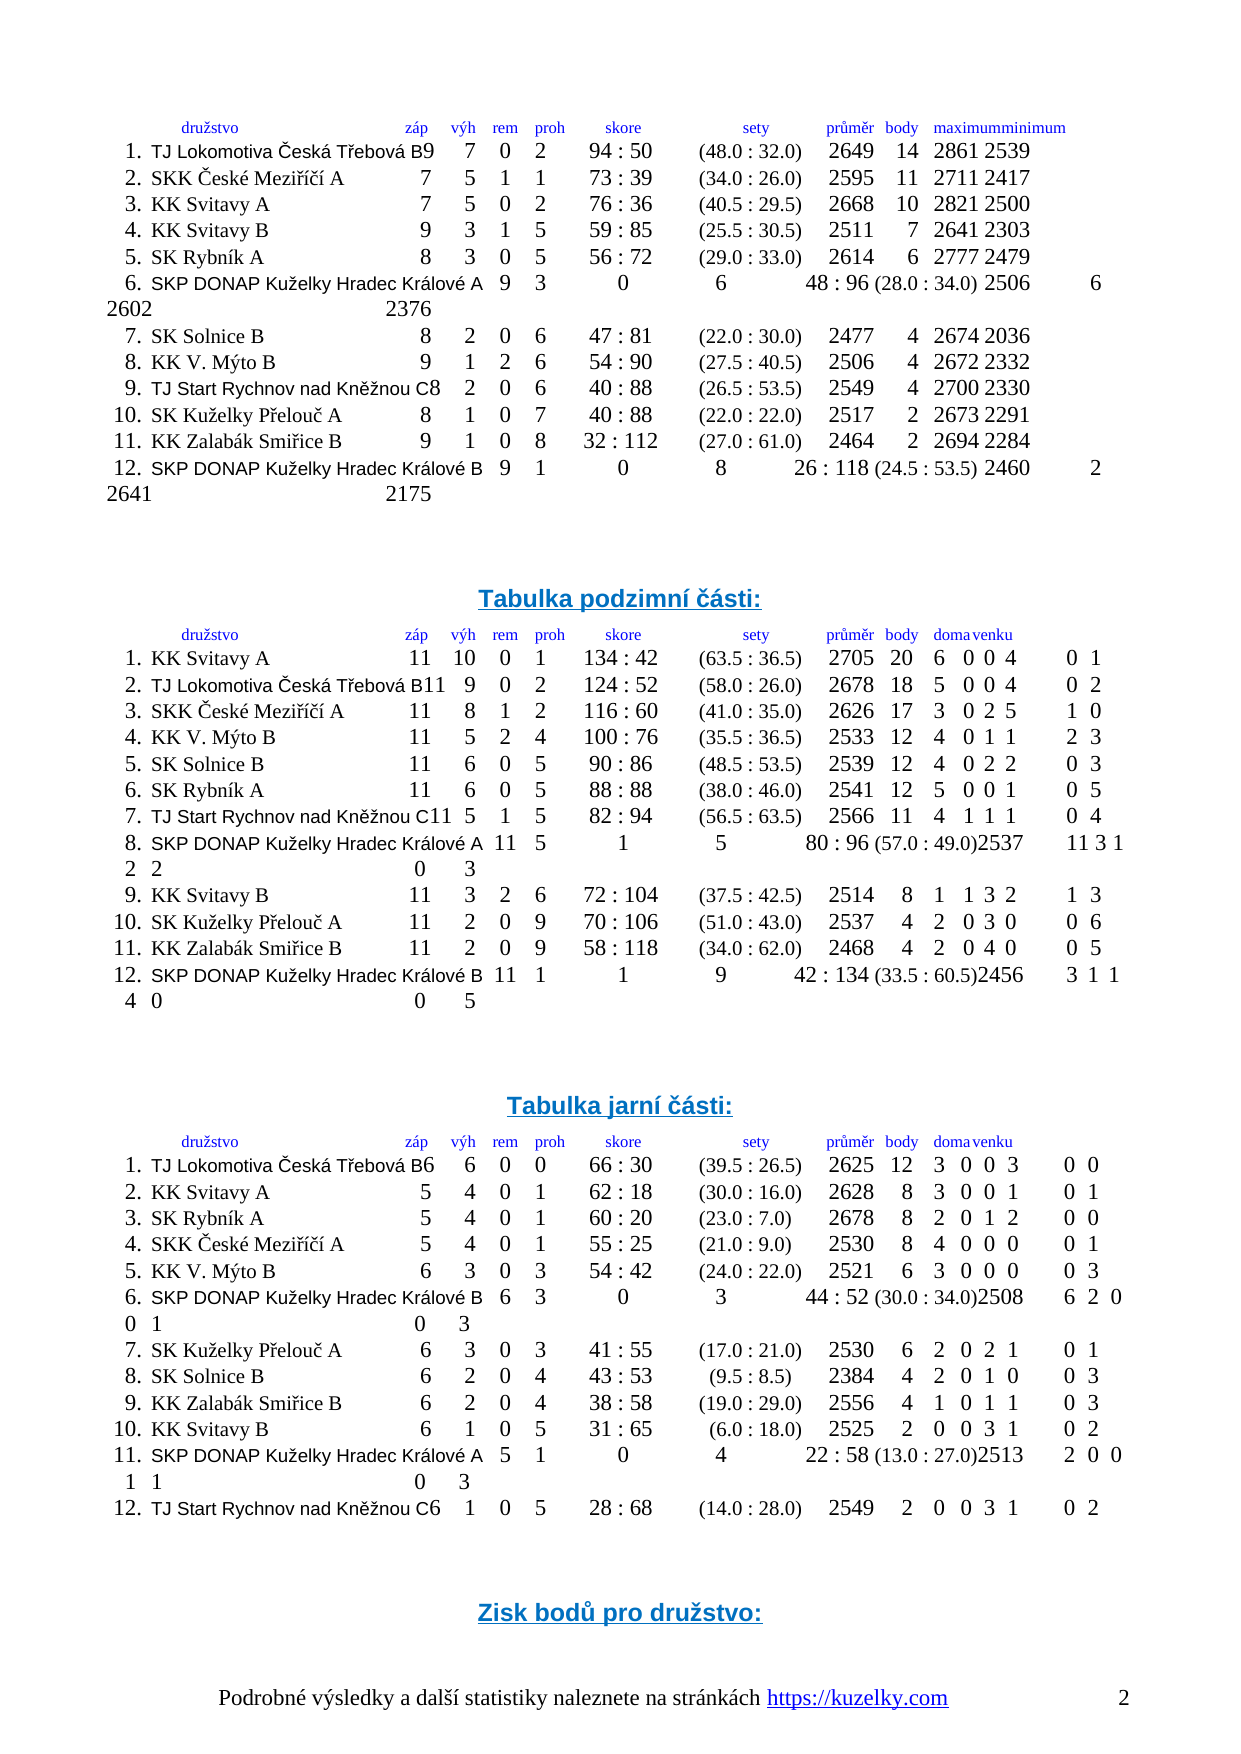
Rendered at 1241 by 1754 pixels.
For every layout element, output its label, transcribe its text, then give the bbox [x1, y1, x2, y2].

text 10. KK Svitavy B 6 1 0 5 31 : 65 (6.0 : 18.0) 2525 2 0 0 3 1 0 2 [106, 1415, 1134, 1441]
text 11. KK Zalabák Smiřice B 11 2 0 9 58 : 118 (34.0 : 62.0) 2468 4 2 0 4 0 0 5 [106, 934, 1134, 961]
text 12. SKP DONAP Kuželky Hradec Králové B 9 1 0 8 26 : 118 (24.5 : 53.5) 2460 2 2641 2175 [106, 453, 1134, 506]
text 10. SK Kuželky Přelouč A 8 1 0 7 40 : 88 (22.0 : 22.0) 2517 2 2673 2291 [106, 401, 1134, 427]
text 7. SK Kuželky Přelouč A 6 3 0 3 41 : 55 (17.0 : 21.0) 2530 6 2 0 2 1 0 1 [106, 1336, 1134, 1362]
text družstvo záp výh rem proh skore sety průměr body doma venku [106, 1132, 1134, 1151]
text družstvo záp výh rem proh skore sety průměr body doma venku [106, 625, 1134, 644]
text 6. SK Rybník A 11 6 0 5 88 : 88 (38.0 : 46.0) 2541 12 5 0 0 1 0 5 [106, 776, 1134, 802]
text 5. SK Solnice B 11 6 0 5 90 : 86 (48.5 : 53.5) 2539 12 4 0 2 2 0 3 [106, 750, 1134, 776]
text 1. TJ Lokomotiva Česká Třebová B 9 7 0 2 94 : 50 (48.0 : 32.0) 2649 14 2861 2539 [106, 137, 1134, 164]
text Tabulka jarní části: [94, 1091, 1145, 1120]
text 8. SKP DONAP Kuželky Hradec Králové A 11 5 1 5 80 : 96 (57.0 : 49.0) 2537 11 3 1 2 2 0 3 [106, 829, 1134, 882]
text 5. KK V. Mýto B 6 3 0 3 54 : 42 (24.0 : 22.0) 2521 6 3 0 0 0 0 3 [106, 1257, 1134, 1283]
text 4. KK Svitavy B 9 3 1 5 59 : 85 (25.5 : 30.5) 2511 7 2641 2303 [106, 216, 1134, 243]
text 11. KK Zalabák Smiřice B 9 1 0 8 32 : 112 (27.0 : 61.0) 2464 2 2694 2284 [106, 427, 1134, 453]
text 6. SKP DONAP Kuželky Hradec Králové B 6 3 0 3 44 : 52 (30.0 : 34.0) 2508 6 2 0 0 1 0 3 [106, 1283, 1134, 1336]
text 9. KK Zalabák Smiřice B 6 2 0 4 38 : 58 (19.0 : 29.0) 2556 4 1 0 1 1 0 3 [106, 1389, 1134, 1415]
text 7. SK Solnice B 8 2 0 6 47 : 81 (22.0 : 30.0) 2477 4 2674 2036 [106, 322, 1134, 348]
text 3. KK Svitavy A 7 5 0 2 76 : 36 (40.5 : 29.5) 2668 10 2821 2500 [106, 190, 1134, 216]
text 9. TJ Start Rychnov nad Kněžnou C 8 2 0 6 40 : 88 (26.5 : 53.5) 2549 4 2700 2330 [106, 374, 1134, 401]
text 3. SK Rybník A 5 4 0 1 60 : 20 (23.0 : 7.0) 2678 8 2 0 1 2 0 0 [106, 1204, 1134, 1231]
text 1. KK Svitavy A 11 10 0 1 134 : 42 (63.5 : 36.5) 2705 20 6 0 0 4 0 1 [106, 644, 1134, 671]
text 11. SKP DONAP Kuželky Hradec Králové A 5 1 0 4 22 : 58 (13.0 : 27.0) 2513 2 0 0 1 1 0 3 [106, 1441, 1134, 1494]
text družstvo záp výh rem proh skore sety průměr body maximum minimum [106, 118, 1134, 137]
text 2. SKK České Meziříčí A 7 5 1 1 73 : 39 (34.0 : 26.0) 2595 11 2711 2417 [106, 164, 1134, 190]
text 3. SKK České Meziříčí A 11 8 1 2 116 : 60 (41.0 : 35.0) 2626 17 3 0 2 5 1 0 [106, 697, 1134, 723]
text 9. KK Svitavy B 11 3 2 6 72 : 104 (37.5 : 42.5) 2514 8 1 1 3 2 1 3 [106, 882, 1134, 908]
text 4. KK V. Mýto B 11 5 2 4 100 : 76 (35.5 : 36.5) 2533 12 4 0 1 1 2 3 [106, 723, 1134, 750]
text Tabulka podzimní části: [94, 584, 1145, 613]
text 2. KK Svitavy A 5 4 0 1 62 : 18 (30.0 : 16.0) 2628 8 3 0 0 1 0 1 [106, 1178, 1134, 1204]
text 10. SK Kuželky Přelouč A 11 2 0 9 70 : 106 (51.0 : 43.0) 2537 4 2 0 3 0 0 6 [106, 908, 1134, 934]
text Zisk bodů pro družstvo: [94, 1598, 1145, 1627]
text 12. TJ Start Rychnov nad Kněžnou C 6 1 0 5 28 : 68 (14.0 : 28.0) 2549 2 0 0 3 1 0 2 [106, 1494, 1134, 1520]
text 4. SKK České Meziříčí A 5 4 0 1 55 : 25 (21.0 : 9.0) 2530 8 4 0 0 0 0 1 [106, 1231, 1134, 1257]
text 8. SK Solnice B 6 2 0 4 43 : 53 (9.5 : 8.5) 2384 4 2 0 1 0 0 3 [106, 1362, 1134, 1389]
text 1. TJ Lokomotiva Česká Třebová B 6 6 0 0 66 : 30 (39.5 : 26.5) 2625 12 3 0 0 3 0 0 [106, 1151, 1134, 1178]
text 8. KK V. Mýto B 9 1 2 6 54 : 90 (27.5 : 40.5) 2506 4 2672 2332 [106, 348, 1134, 374]
text 7. TJ Start Rychnov nad Kněžnou C 11 5 1 5 82 : 94 (56.5 : 63.5) 2566 11 4 1 1 1 0 4 [106, 802, 1134, 829]
text 12. SKP DONAP Kuželky Hradec Králové B 11 1 1 9 42 : 134 (33.5 : 60.5) 2456 3 1 1 4 0 0 5 [106, 961, 1134, 1013]
text 2. TJ Lokomotiva Česká Třebová B 11 9 0 2 124 : 52 (58.0 : 26.0) 2678 18 5 0 0 4 0 2 [106, 671, 1134, 697]
text 6. SKP DONAP Kuželky Hradec Králové A 9 3 0 6 48 : 96 (28.0 : 34.0) 2506 6 2602 2376 [106, 269, 1134, 322]
text 5. SK Rybník A 8 3 0 5 56 : 72 (29.0 : 33.0) 2614 6 2777 2479 [106, 243, 1134, 269]
